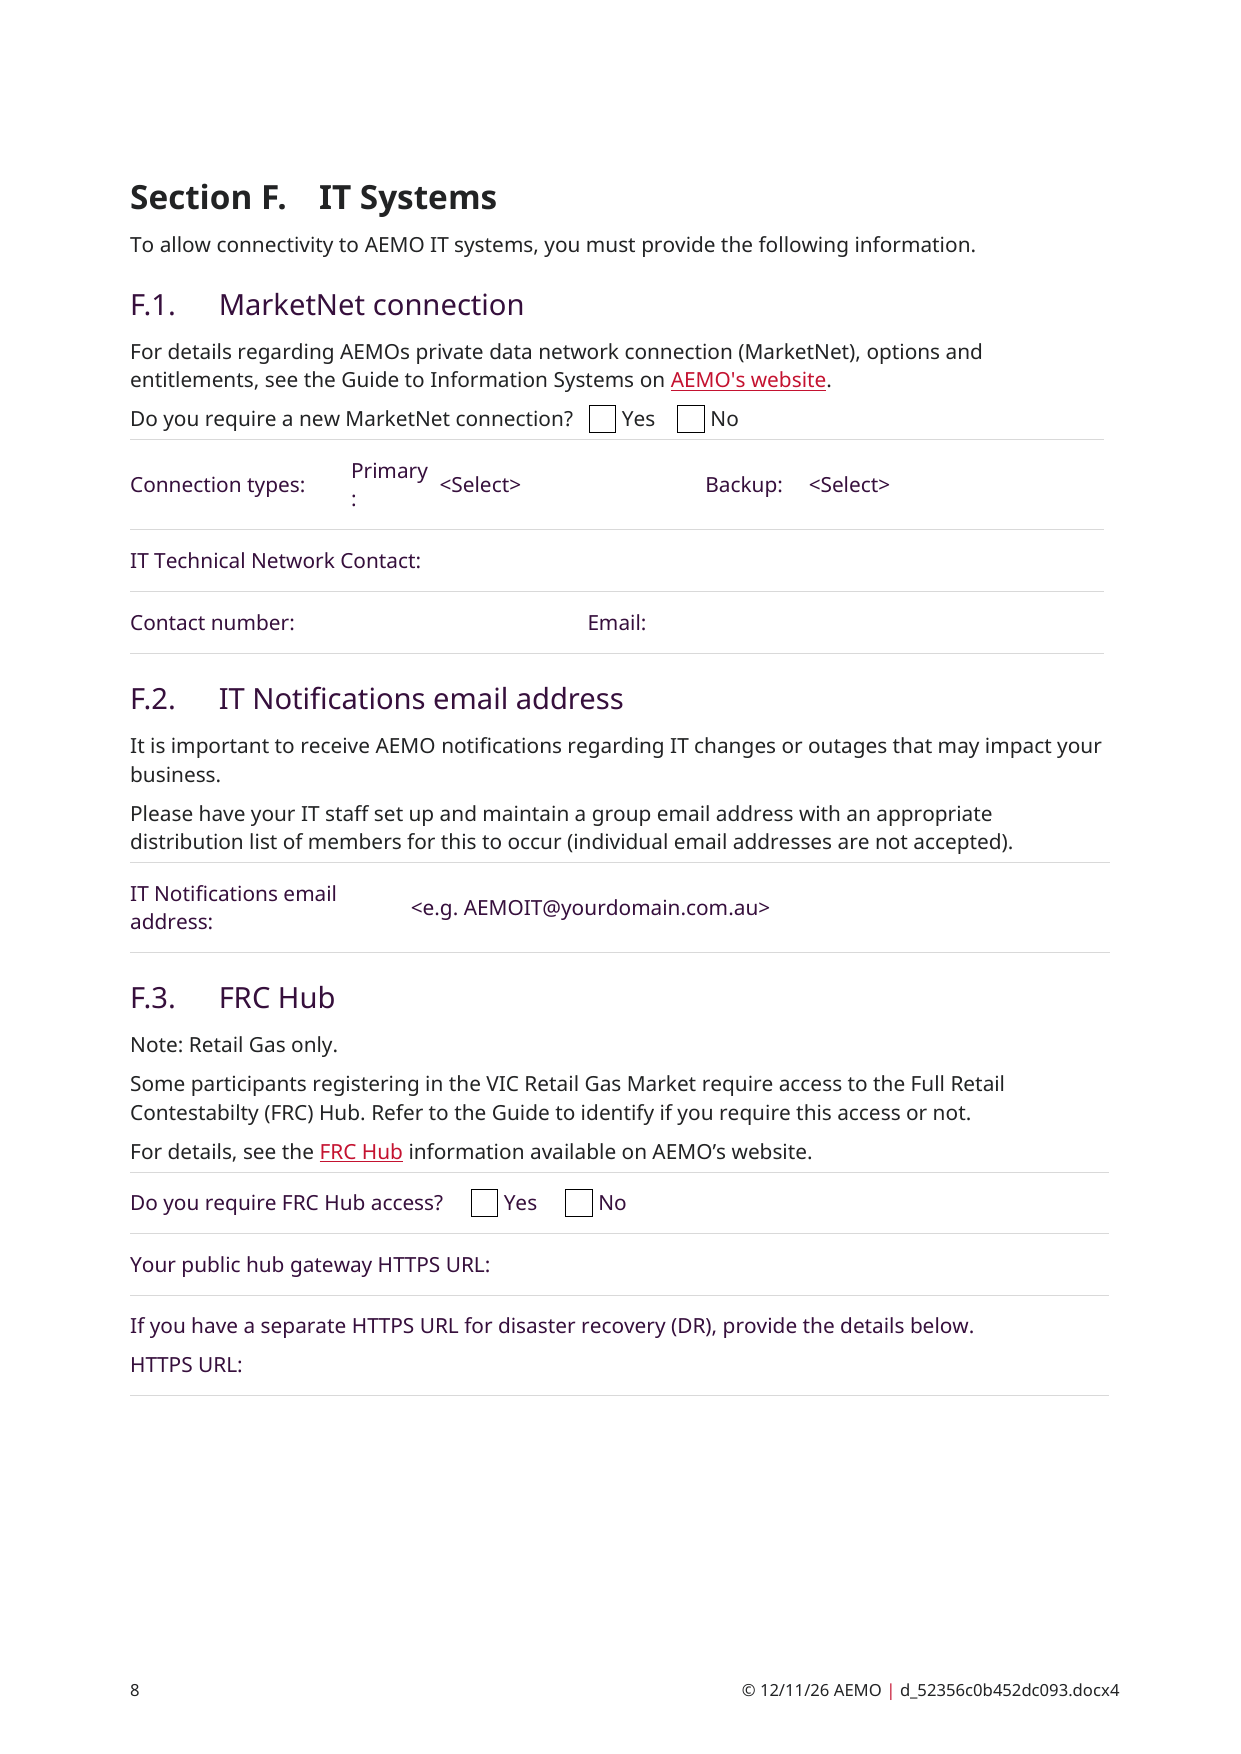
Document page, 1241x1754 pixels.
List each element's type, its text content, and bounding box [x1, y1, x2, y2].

table_header Do you require FRC Hub access? Yes No [130, 1173, 1109, 1233]
table_cell If you have a separate HTTPS URL for disaster recovery (DR), provide the details below. HTTPS URL: [130, 1296, 1109, 1395]
text To allow connectivity to AEMO IT systems, you must provide the following information. [130, 231, 1110, 259]
text Do you require a new MarketNet connection? Yes No [130, 404, 1110, 433]
table_cell Your public hub gateway HTTPS URL: [130, 1234, 1109, 1295]
table_header <e.g. AEMOIT@yourdomain.com.au> [411, 863, 1110, 952]
table_header [809, 440, 1104, 529]
text Please have your IT staff set up and maintain a group email address with an appropriate distribution list of members for this to occur (individual email addresses are not accepted). [130, 799, 1110, 856]
text For details regarding AEMOs private data network connection (MarketNet), options and entitlements, see the Guide to Information Systems on AEMO's website. [130, 337, 1110, 394]
text For details, see the FRC Hub information available on AEMO’s website. [130, 1137, 1110, 1165]
table_header Backup: [705, 440, 808, 529]
table_header [439, 440, 705, 529]
subtitle IT Notifications email address [130, 678, 1110, 718]
table_cell Contact number: [130, 592, 587, 653]
text It is important to receive AEMO notifications regarding IT changes or outages that may impact your business. [130, 731, 1110, 788]
subtitle FRC Hub [130, 977, 1110, 1017]
table_header IT Notifications email address: [130, 863, 411, 952]
text Note: Retail Gas only. [130, 1031, 1110, 1059]
table_header Primary: [351, 440, 439, 529]
text Some participants registering in the VIC Retail Gas Market require access to the Full Retail Contestabilty (FRC) Hub. Refer to the Guide to identify if you require this access or not. [130, 1069, 1110, 1126]
subtitle IT Systems [130, 177, 1110, 218]
subtitle MarketNet connection [130, 284, 1110, 324]
table_cell IT Technical Network Contact: [130, 530, 1104, 591]
table_header Connection types: [130, 440, 351, 529]
table_cell Email: [587, 592, 1104, 653]
